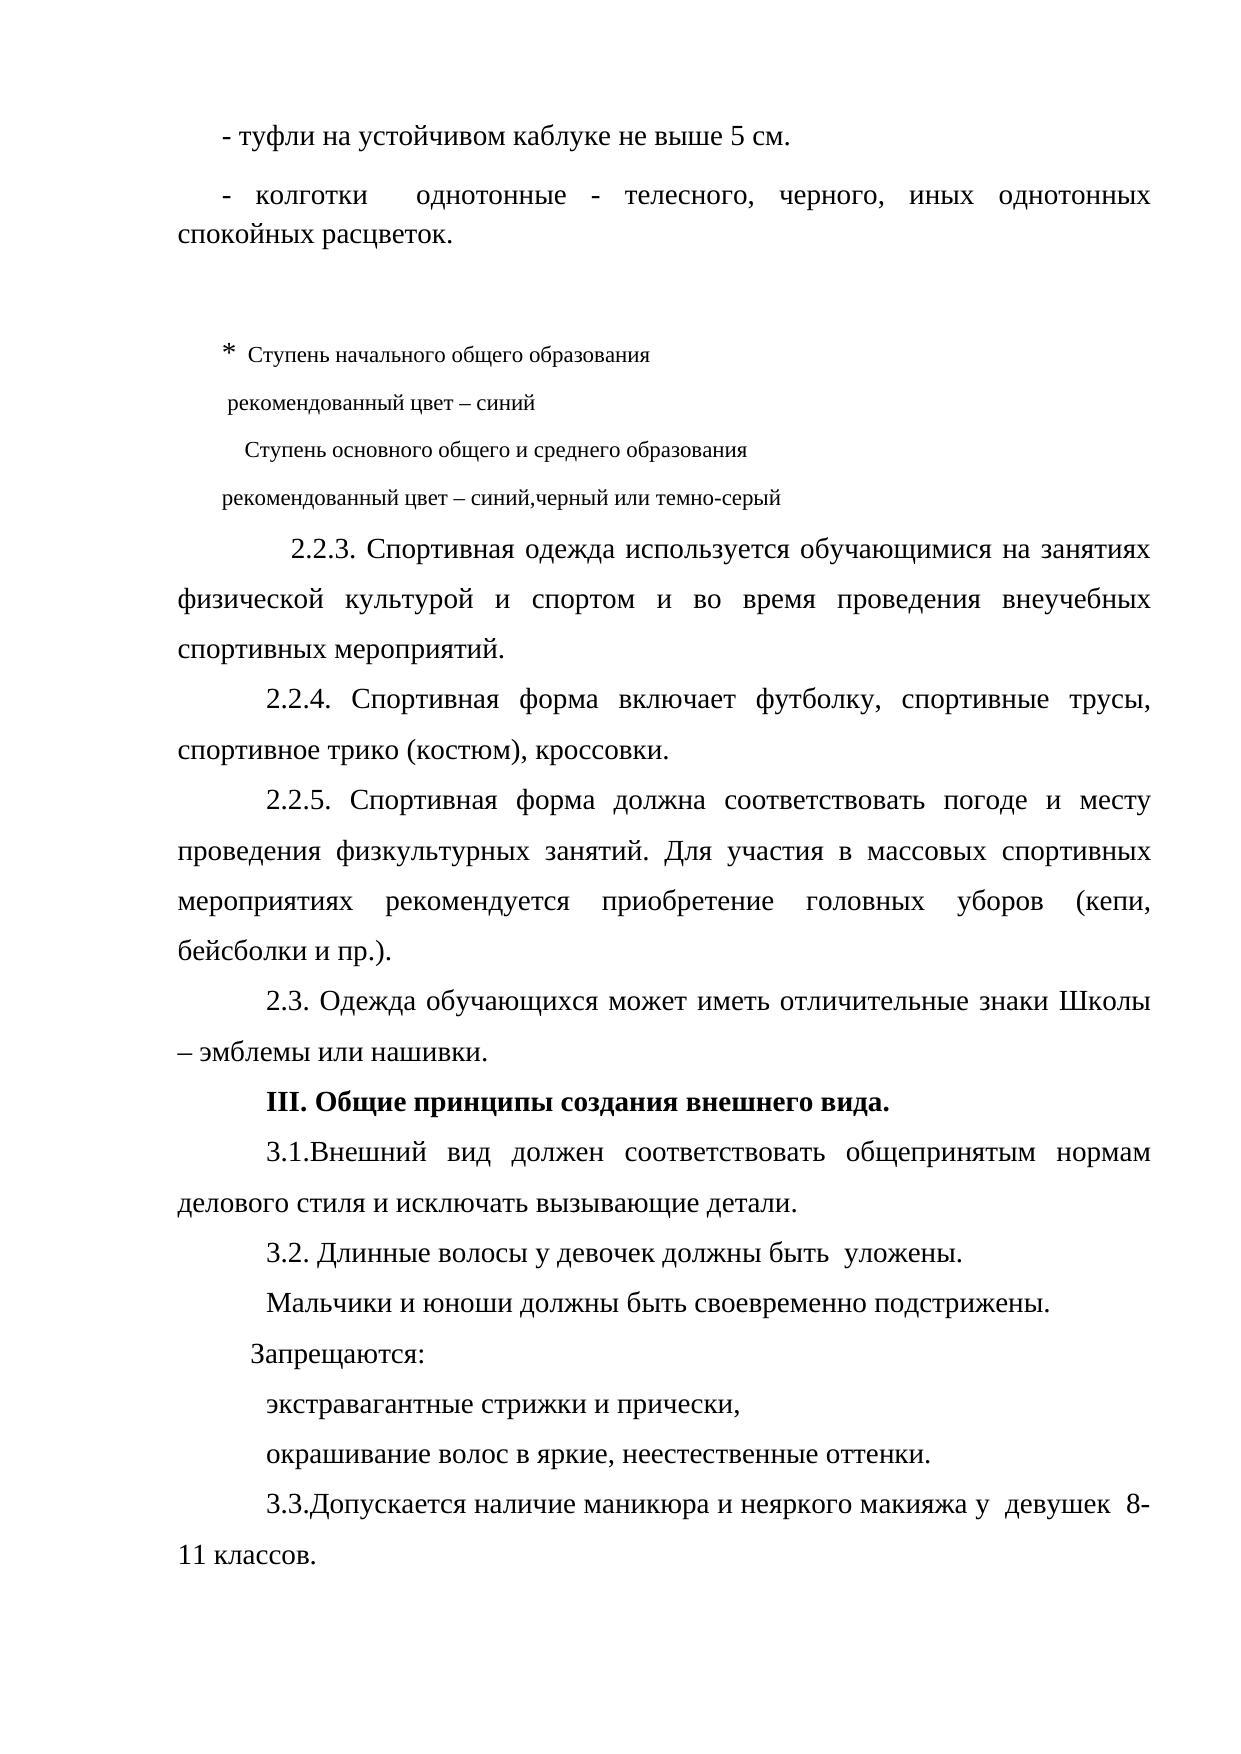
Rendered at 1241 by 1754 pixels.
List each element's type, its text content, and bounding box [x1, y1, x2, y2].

text Ступень основного общего и среднего образования [177, 436, 1152, 463]
text * Ступень начального общего образования [177, 335, 1152, 368]
text - туфли на устойчивом каблуке не выше 5 см. [177, 118, 1152, 152]
text 2.2.3. Спортивная одежда используется обучающимися на занятиях физической культурой и спортом и во время проведения внеучебных спортивных мероприятий. [177, 531, 1152, 665]
text Запрещаются: [177, 1336, 1152, 1369]
text 2.2.4. Спортивная форма включает футболку, спортивные трусы, спортивное трико (костюм), кроссовки. [177, 682, 1152, 766]
text 2.2.5. Спортивная форма должна соответствовать погоде и месту проведения физкультурных занятий. Для участия в массовых спортивных мероприятиях рекомендуется приобретение головных уборов (кепи, бейсболки и пр.). [177, 782, 1152, 967]
text 3.2. Длинные волосы у девочек должны быть уложены. [177, 1235, 1152, 1269]
text 3.3.Допускается наличие маникюра и неяркого макияжа у девушек 8-11 классов. [177, 1487, 1152, 1571]
text 2.3. Одежда обучающихся может иметь отличительные знаки Школы – эмблемы или нашивки. [177, 983, 1152, 1067]
text - колготки однотонные - телесного, черного, иных однотонных спокойных расцветок. [177, 177, 1152, 249]
text Мальчики и юноши должны быть своевременно подстрижены. [177, 1285, 1152, 1319]
text окрашивание волос в яркие, неестественные оттенки. [177, 1436, 1152, 1470]
text III. Общие принципы создания внешнего вида. [177, 1084, 1152, 1118]
text 3.1.Внешний вид должен соответствовать общепринятым нормам делового стиля и исключать вызывающие детали. [177, 1134, 1152, 1218]
text рекомендованный цвет – синий,черный или темно-серый [177, 483, 1152, 510]
text рекомендованный цвет – синий [177, 389, 1152, 416]
text экстравагантные стрижки и прически, [177, 1386, 1152, 1419]
